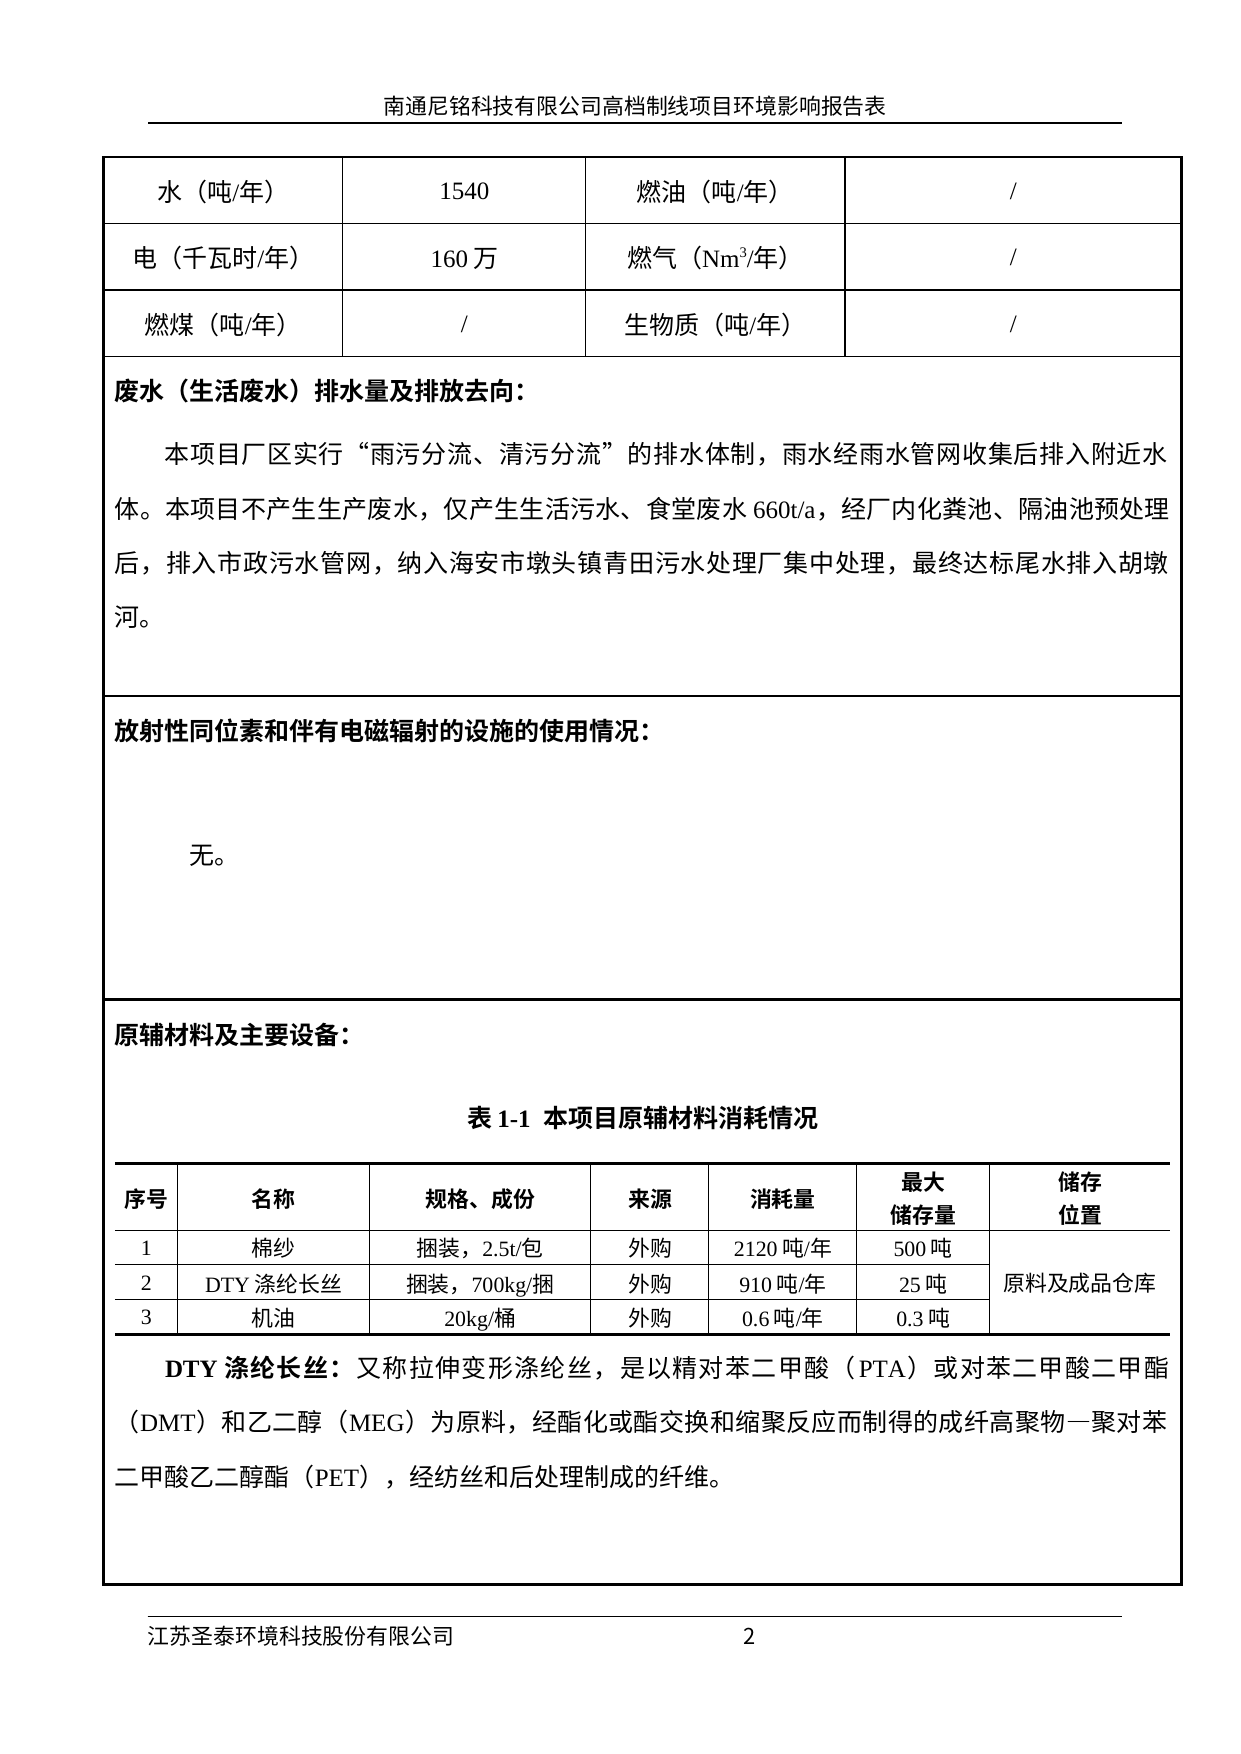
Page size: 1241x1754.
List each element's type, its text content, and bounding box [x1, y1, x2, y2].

table_cell / [343, 291, 585, 356]
table_cell 160万 [343, 224, 585, 289]
table_cell / [846, 291, 1180, 356]
table_cell 放射性同位素和伴有电磁辐射的设施的使用情况： 无。 [105, 697, 1180, 998]
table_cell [105, 1001, 1180, 1583]
table_cell 电（千瓦时/年） [105, 224, 342, 289]
table_cell / [846, 224, 1180, 289]
table_cell 燃气（Nm3/年） [586, 224, 844, 289]
table_cell 废水（生活废水）排水量及排放去向： 本项目厂区实行“雨污分流、清污分流”的排水体制，雨水经雨水管网收集后排入附近水体。本项目不产生生产废水，仅产生生活污水、食堂废水660t/a，经厂内化粪池、隔油池预处理后，排入市政污水管网，纳入海安市墩头镇青田污水处理厂集中处理，最终达标尾水排入胡墩河。 [105, 357, 1180, 695]
table_cell 生物质（吨/年） [586, 291, 844, 356]
table_cell 燃煤（吨/年） [105, 291, 342, 356]
table_cell / [846, 158, 1180, 223]
table_cell 燃油（吨/年） [586, 158, 844, 223]
table_cell 水（吨/年） [105, 158, 342, 223]
table_cell 1540 [343, 158, 585, 223]
